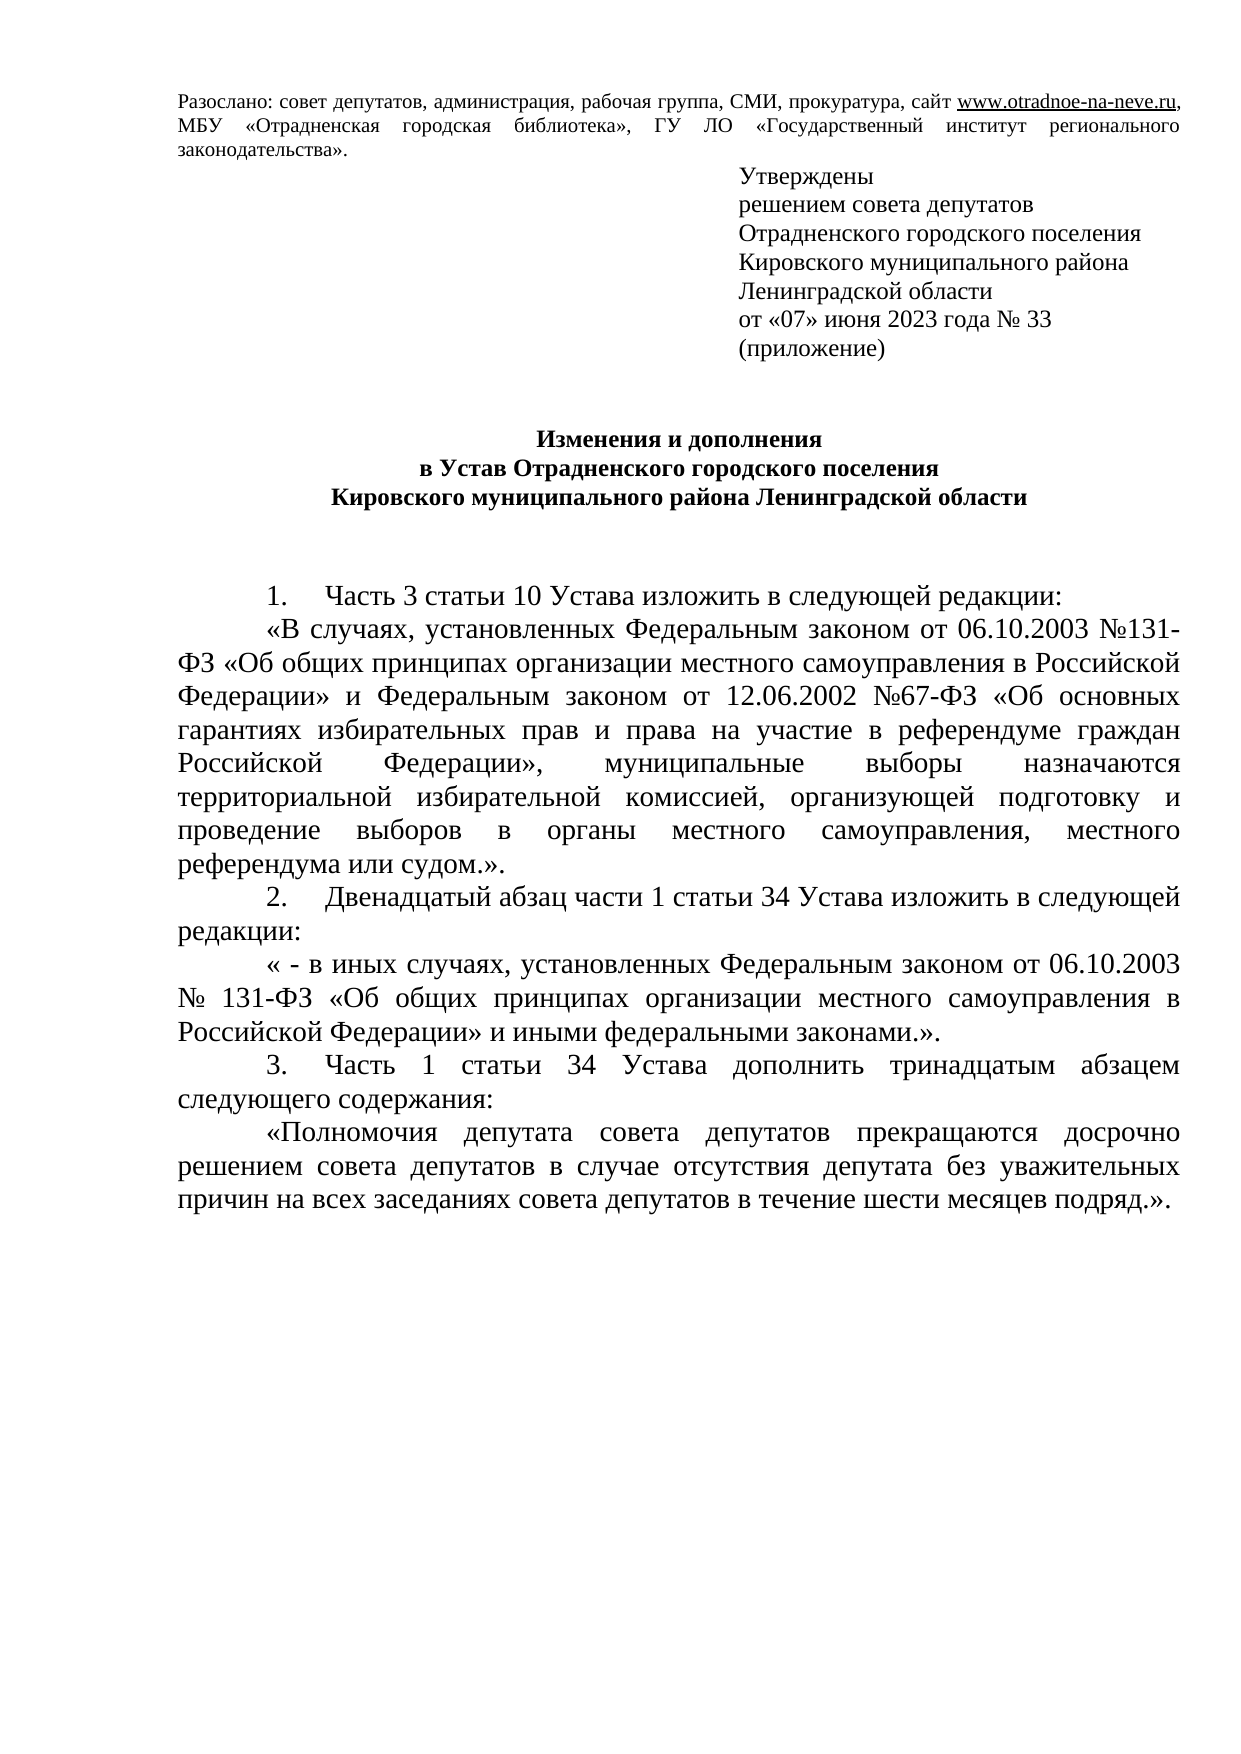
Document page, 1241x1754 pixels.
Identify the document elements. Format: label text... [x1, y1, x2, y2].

text в Устав Отрадненского городского поселения [177, 453, 1181, 482]
text Отрадненского городского поселения Кировского муниципального района [738, 218, 1181, 276]
text Разослано: совет депутатов, администрация, рабочая группа, СМИ, прокуратура, сайт www.otradnoe-na-neve.ru, МБУ «Отрадненская городская библиотека», ГУ ЛО «Государственный институт регионального законодательства». [177, 89, 1181, 161]
text (приложение) [738, 333, 1181, 362]
text Изменения и дополнения [177, 424, 1181, 453]
list Часть 1 статьи 34 Устава дополнить тринадцатым абзацем следующего содержания: [177, 1047, 1181, 1114]
text Утверждены [738, 161, 1181, 189]
list Двенадцатый абзац части 1 статьи 34 Устава изложить в следующей редакции: [177, 879, 1181, 947]
list «Полномочия депутата совета депутатов прекращаются досрочно решением совета депутатов в случае отсутствия депутата без уважительных причин на всех заседаниях совета депутатов в течение шести месяцев подряд.». [177, 1114, 1181, 1215]
text решением совета депутатов [738, 189, 1181, 218]
list « - в иных случаях, установленных Федеральным законом от 06.10.2003 № 131-ФЗ «Об общих принципах организации местного самоуправления в Российской Федерации» и иными федеральными законами.». [177, 947, 1181, 1047]
text Кировского муниципального района Ленинградской области [177, 482, 1181, 511]
text «В случаях, установленных Федеральным законом от 06.10.2003 №131-ФЗ «Об общих принципах организации местного самоуправления в Российской Федерации» и Федеральным законом от 12.06.2002 №67-ФЗ «Об основных гарантиях избирательных прав и права на участие в референдуме граждан Российской Федерации», муниципальные выборы назначаются территориальной избирательной комиссией, организующей подготовку и проведение выборов в органы местного самоуправления, местного референдума или судом.». [177, 611, 1181, 879]
text Ленинградской области [738, 276, 1181, 304]
list Часть 3 статьи 10 Устава изложить в следующей редакции: [177, 578, 1181, 611]
text от «07» июня 2023 года № 33 [738, 304, 1181, 333]
